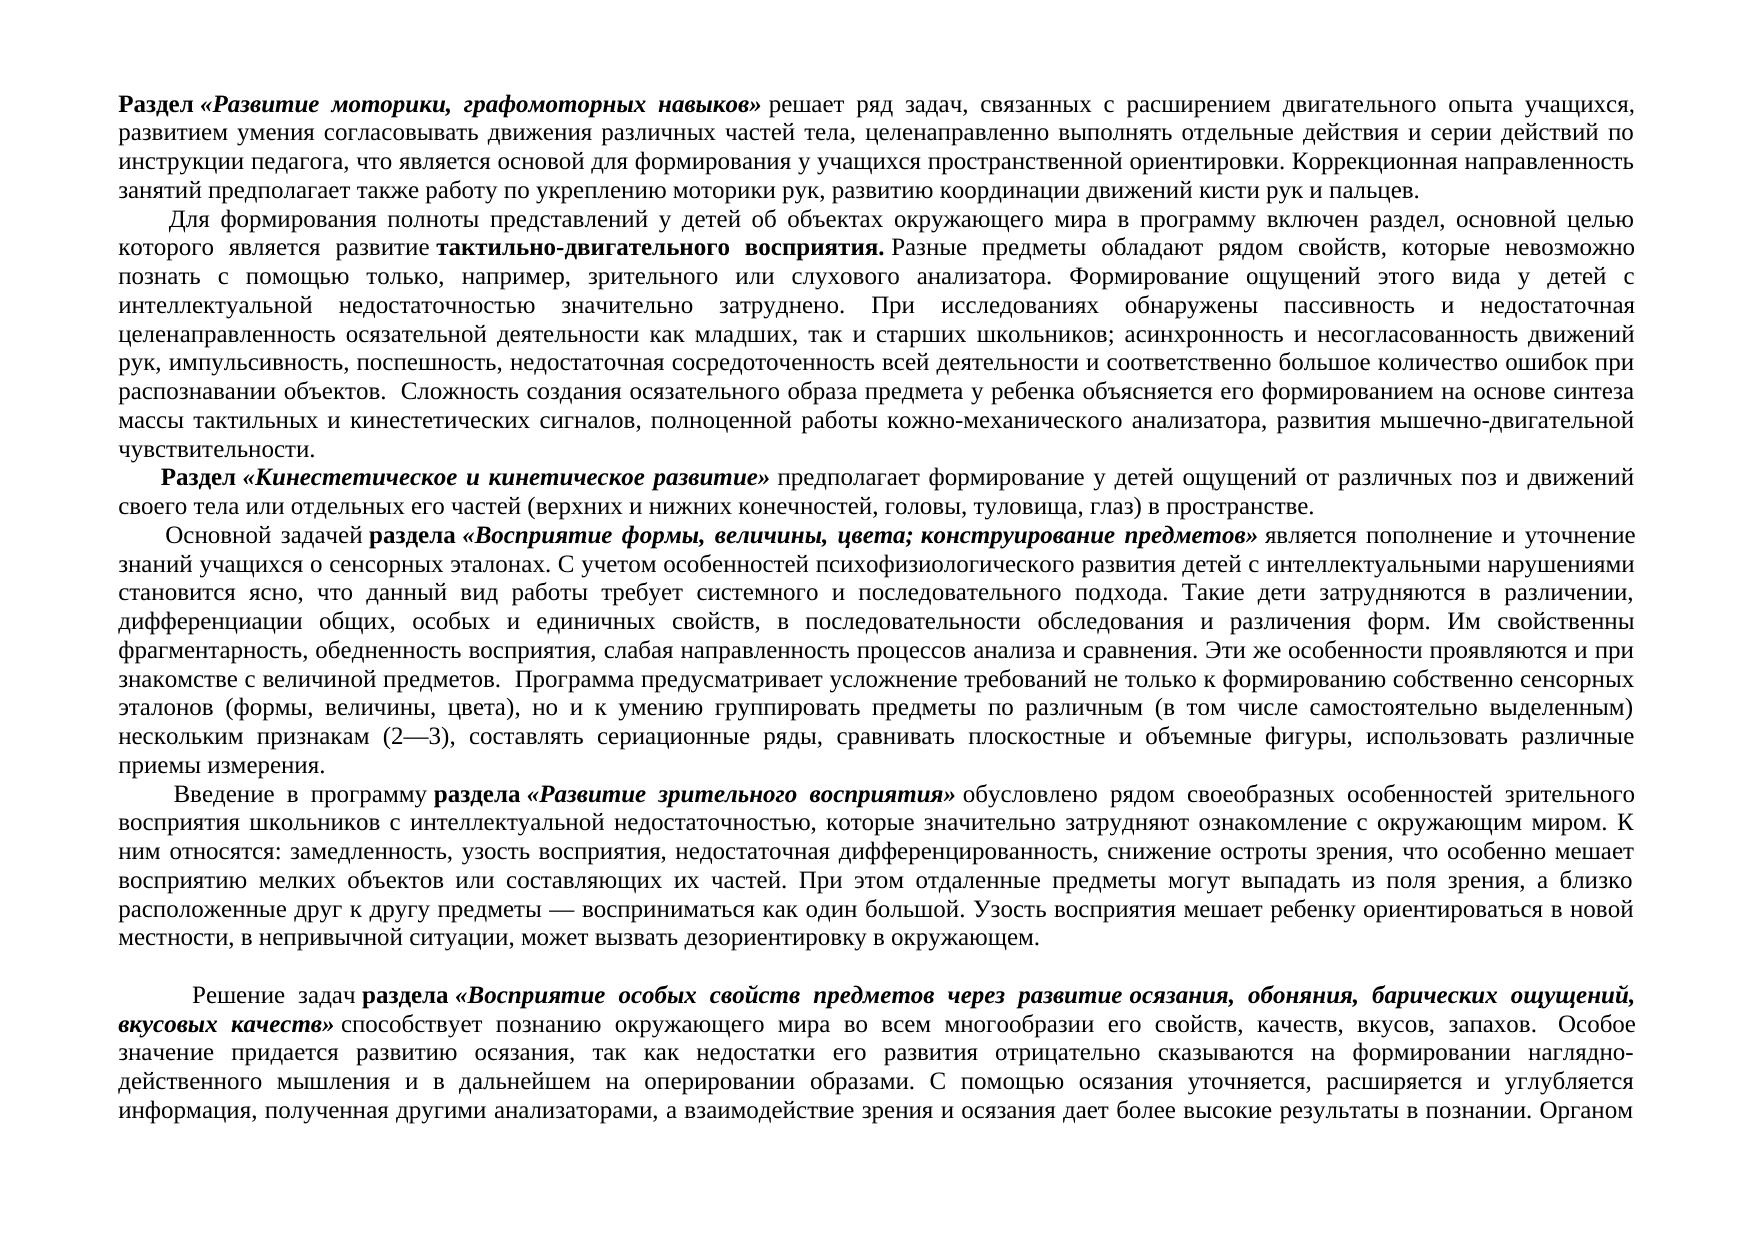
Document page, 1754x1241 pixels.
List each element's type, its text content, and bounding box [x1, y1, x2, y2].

text Раздел «Кинестетическое и кинетическое развитие» предполагает формирование у детей ощущений от различных поз и движений своего тела или отдельных его частей (верхних и нижних конечностей, головы, туловища, глаз) в пространстве. [118, 462, 1636, 520]
text Основной задачей раздела «Восприятие формы, величины, цвета; конструирование предметов» является пополнение и уточнение знаний учащихся о сенсорных эталонах. С учетом особенностей психофизиологического развития детей с интеллектуальными нарушениями становится ясно, что данный вид работы требует системного и последовательного подхода. Такие дети затрудняются в различении, дифференциации общих, особых и единичных свойств, в последовательности обследования и различения форм. Им свойственны фрагментарность, обедненность восприятия, слабая направленность процессов анализа и сравнения. Эти же особенности проявляются и при знакомстве с величиной предметов. Программа предусматривает усложнение требований не только к формированию собственно сенсорных эталонов (формы, величины, цвета), но и к умению группировать предметы по различным (в том числе самостоятельно выделенным) нескольким признакам (2—3), составлять сериационные ряды, сравнивать плоскостные и объемные фигуры, использовать различные приемы измерения. [118, 520, 1636, 779]
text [118, 980, 1636, 1124]
text Для формирования полноты представлений у детей об объектах окружающего мира в программу включен раздел, основной целью которого является развитие тактильно-двигательного восприятия. Разные предметы обладают рядом свойств, которые невозможно познать с помощью только, например, зрительного или слухового анализатора. Формирование ощущений этого вида у детей с интеллектуальной недостаточностью значительно затруднено. При исследованиях обнаружены пассивность и недостаточная целенаправленность осязательной деятельности как младших, так и старших школьников; асинхронность и несогласованность движений рук, импульсивность, поспешность, недостаточная сосредоточенность всей деятельности и соответственно большое количество ошибок при распознавании объектов. Сложность создания осязательного образа предмета у ребенка объясняется его формированием на основе синтеза массы тактильных и кинестетических сигналов, полноценной работы кожно-механического анализатора, развития мышечно-двигательной чувствительности. [118, 204, 1636, 462]
text Введение в программу раздела «Развитие зрительного восприятия» обусловлено рядом своеобразных особенностей зрительного восприятия школьников с интеллектуальной недостаточностью, которые значительно затрудняют ознакомление с окружающим миром. К ним относятся: замедленность, узость восприятия, недостаточная дифференцированность, снижение остроты зрения, что особенно мешает восприятию мелких объектов или составляющих их частей. При этом отдаленные предметы могут выпадать из поля зрения, а близко расположенные друг к другу предметы — восприниматься как один большой. Узость восприятия мешает ребенку ориентироваться в новой местности, в непривычной ситуации, может вызвать дезориентировку в окружающем. [118, 779, 1636, 951]
text Раздел «Развитие моторики, графомоторных навыков» решает ряд задач, связанных с расширением двигательного опыта учащихся, развитием умения согласовывать движения различных частей тела, целенаправленно выполнять отдельные действия и серии действий по инструкции педагога, что является основой для формирования у учащихся пространственной ориентировки. Коррекционная направленность занятий предполагает также работу по укреплению моторики рук, развитию координации движений кисти рук и пальцев. [118, 89, 1636, 204]
